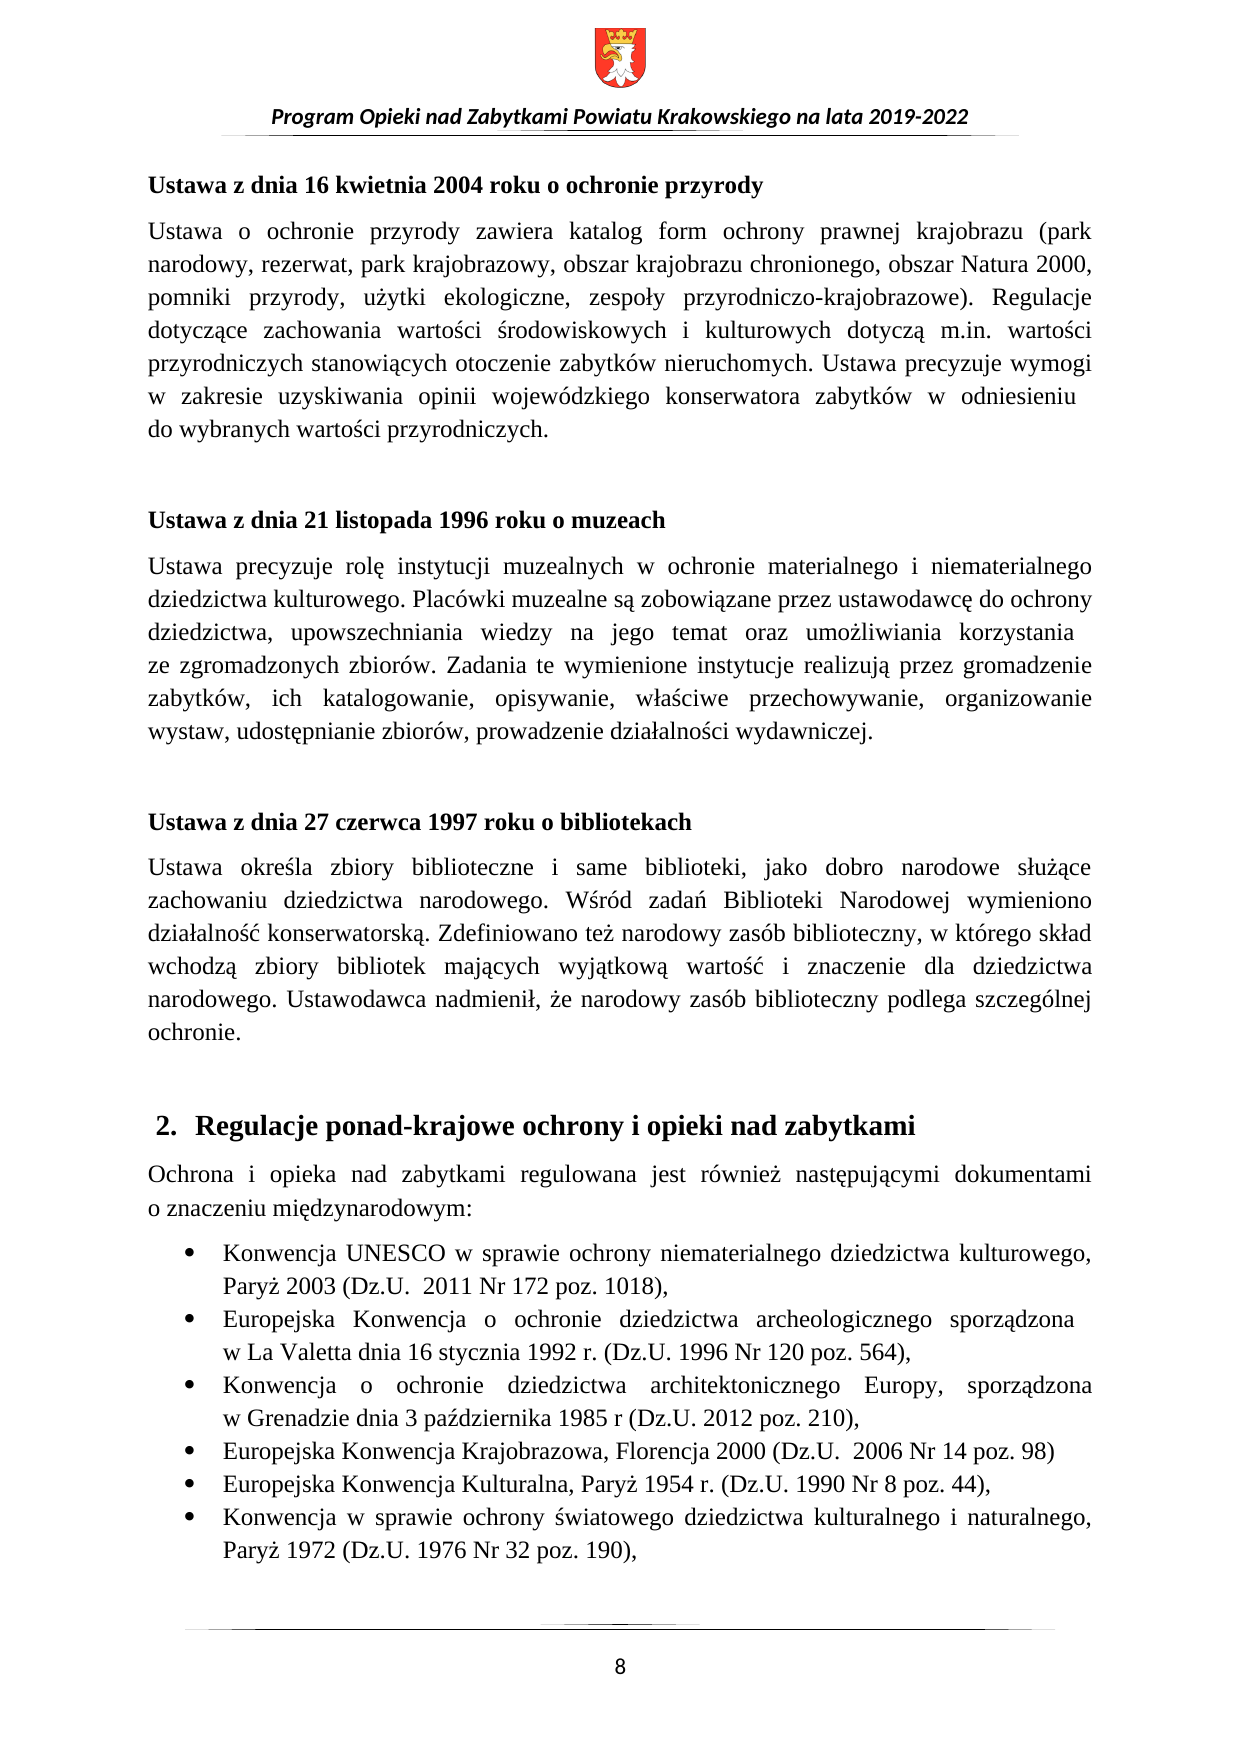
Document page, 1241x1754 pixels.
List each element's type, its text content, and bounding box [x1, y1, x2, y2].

subtitle Regulacje ponad-krajowe ochrony i opieki nad zabytkami [177, 1108, 1093, 1142]
list Europejska Konwencja Kulturalna, Paryż 1954 r. (Dz.U. 1990 Nr 8 poz. 44), [185, 1469, 1093, 1498]
text Ustawa określa zbiory biblioteczne i same biblioteki, jako dobro narodowe służące zachowaniu dziedzictwa narodowego. Wśród zadań Biblioteki Narodowej wymieniono działalność konserwatorską. Zdefiniowano też narodowy zasób biblioteczny, w którego skład wchodzą zbiory bibliotek mających wyjątkową wartość i znaczenie dla dziedzictwa narodowego. Ustawodawca nadmienił, że narodowy zasób biblioteczny podlega szczególnej ochronie. [148, 852, 1093, 1046]
list Konwencja UNESCO w sprawie ochrony niematerialnego dziedzictwa kulturowego, Paryż 2003 (Dz.U. 2011 Nr 172 poz. 1018), [185, 1238, 1093, 1300]
list Europejska Konwencja Krajobrazowa, Florencja 2000 (Dz.U. 2006 Nr 14 poz. 98) [185, 1436, 1093, 1465]
text Ustawa z dnia 21 listopada 1996 roku o muzeach [148, 505, 1093, 534]
list Konwencja o ochronie dziedzictwa architektonicznego Europy, sporządzona w Grenadzie dnia 3 października 1985 r (Dz.U. 2012 poz. 210), [185, 1370, 1093, 1432]
text Ustawa precyzuje rolę instytucji muzealnych w ochronie materialnego i niematerialnego dziedzictwa kulturowego. Placówki muzealne są zobowiązane przez ustawodawcę do ochrony dziedzictwa, upowszechniania wiedzy na jego temat oraz umożliwiania korzystania ze zgromadzonych zbiorów. Zadania te wymienione instytucje realizują przez gromadzenie zabytków, ich katalogowanie, opisywanie, właściwe przechowywanie, organizowanie wystaw, udostępnianie zbiorów, prowadzenie działalności wydawniczej. [148, 551, 1093, 744]
text Ustawa o ochronie przyrody zawiera katalog form ochrony prawnej krajobrazu (park narodowy, rezerwat, park krajobrazowy, obszar krajobrazu chronionego, obszar Natura 2000, pomniki przyrody, użytki ekologiczne, zespoły przyrodniczo-krajobrazowe). Regulacje dotyczące zachowania wartości środowiskowych i kulturowych dotyczą m.in. wartości przyrodniczych stanowiących otoczenie zabytków nieruchomych. Ustawa precyzuje wymogi w zakresie uzyskiwania opinii wojewódzkiego konserwatora zabytków w odniesieniu do wybranych wartości przyrodniczych. [148, 216, 1093, 443]
list Konwencja w sprawie ochrony światowego dziedzictwa kulturalnego i naturalnego, Paryż 1972 (Dz.U. 1976 Nr 32 poz. 190), [185, 1502, 1093, 1564]
text Ochrona i opieka nad zabytkami regulowana jest również następującymi dokumentami o znaczeniu międzynarodowym: [148, 1159, 1093, 1221]
list Europejska Konwencja o ochronie dziedzictwa archeologicznego sporządzona w La Valetta dnia 16 stycznia 1992 r. (Dz.U. 1996 Nr 120 poz. 564), [185, 1304, 1093, 1366]
text Ustawa z dnia 16 kwietnia 2004 roku o ochronie przyrody [148, 171, 1093, 199]
text Ustawa z dnia 27 czerwca 1997 roku o bibliotekach [148, 807, 1093, 836]
picture [590, 28, 650, 88]
